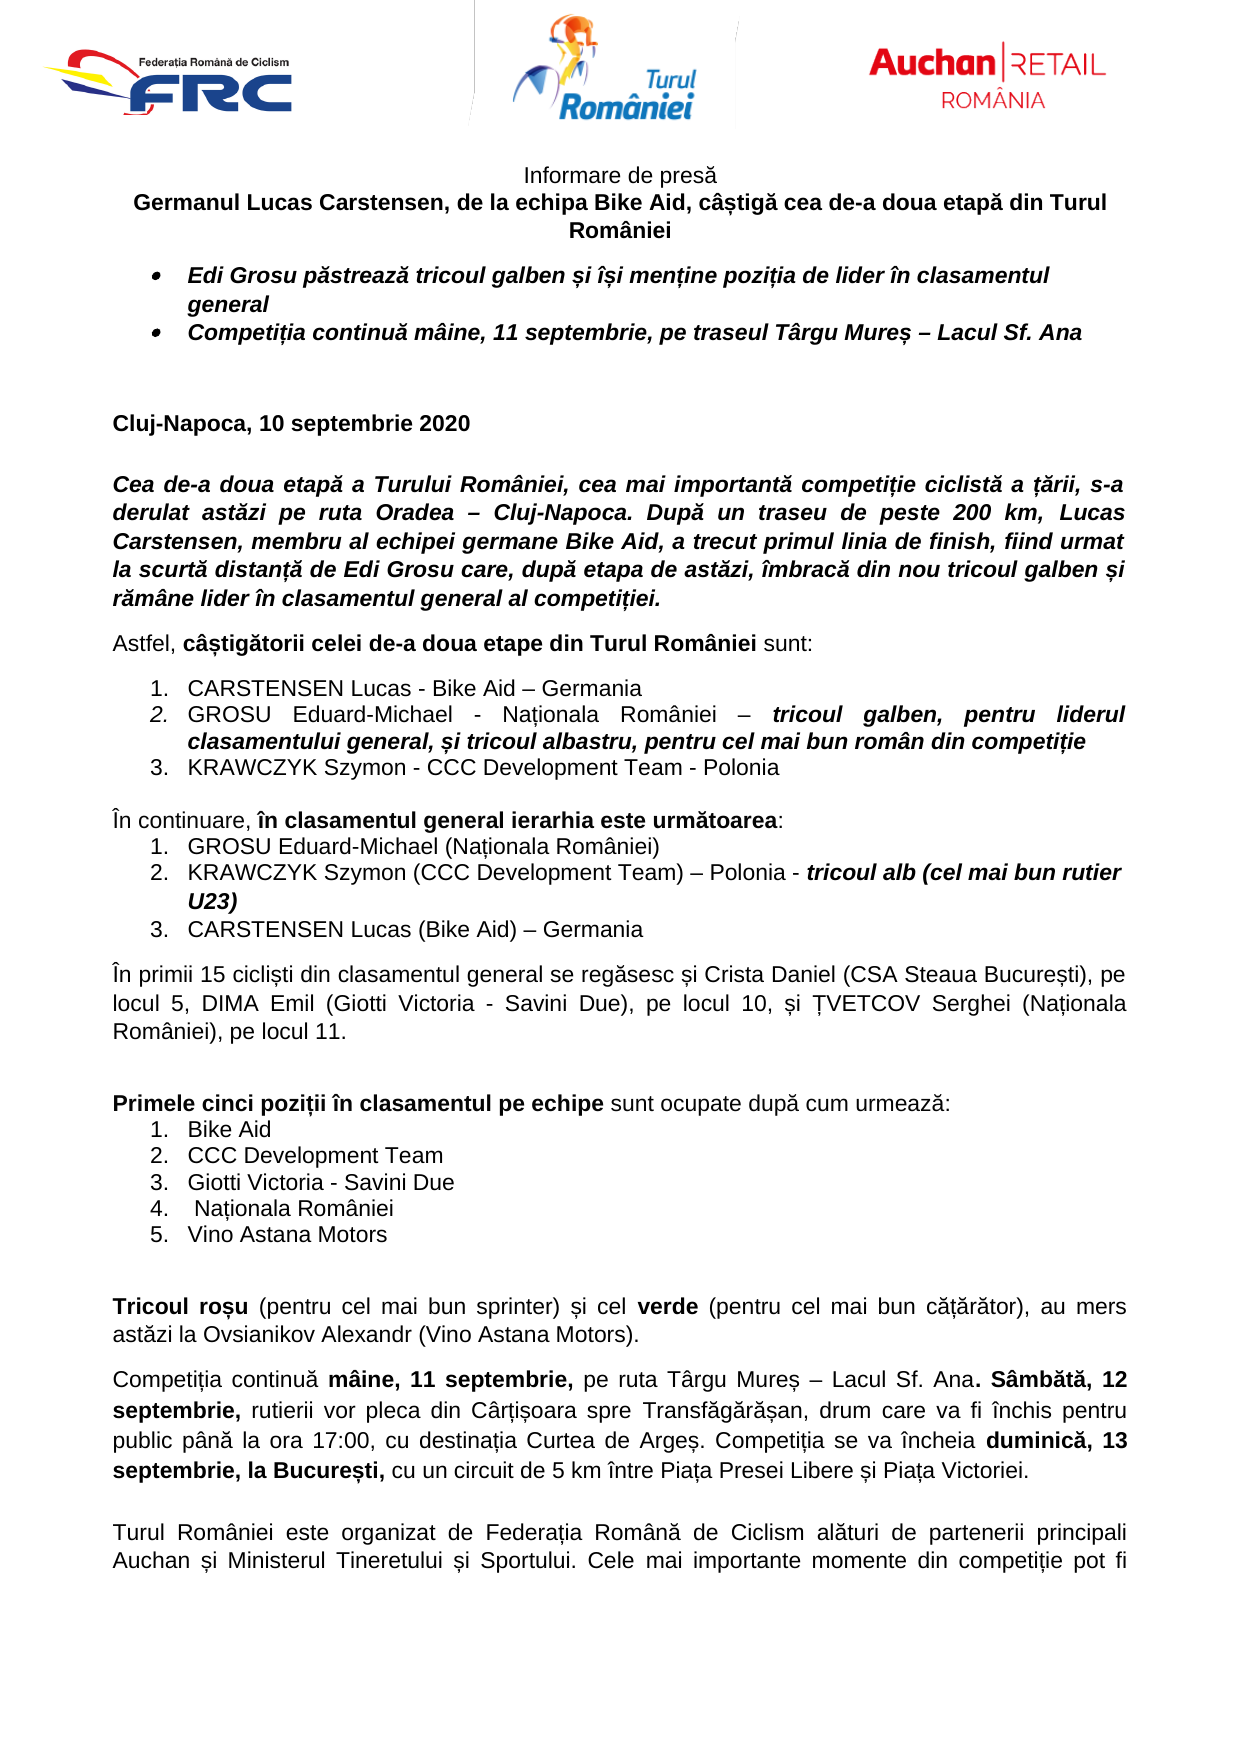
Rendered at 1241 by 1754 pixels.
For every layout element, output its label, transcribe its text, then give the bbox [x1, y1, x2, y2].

text Primele cinci poziții în clasamentul pe echipe sunt ocupate după cum urmează: [112, 1090, 1128, 1116]
list KRAWCZYK Szymon - CCC Development Team - Polonia [150, 754, 1128, 780]
text Informare de presă [112, 162, 1128, 189]
text Cluj-Napoca, 10 septembrie 2020 [112, 409, 1128, 436]
list GROSU Eduard-Michael (Naționala României) [150, 833, 1128, 859]
text Astfel, câștigătorii celei de-a doua etape din Turul României sunt: [112, 630, 1128, 656]
picture [467, 0, 739, 128]
list CARSTENSEN Lucas (Bike Aid) – Germania [150, 916, 1128, 943]
list Competiția continuă mâine, 11 septembrie, pe traseul Târgu Mureș – Lacul Sf. Ana [150, 319, 1128, 346]
list KRAWCZYK Szymon (CCC Development Team) – Polonia - tricoul alb (cel mai bun rutier U23) [150, 859, 1128, 914]
list Bike Aid [150, 1116, 1128, 1142]
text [112, 1518, 1128, 1573]
list CARSTENSEN Lucas - Bike Aid – Germania [150, 675, 1128, 701]
text Cea de-a doua etapă a Turului României, cea mai importantă competiție ciclistă a țării, s-a derulat astăzi pe ruta Oradea – Cluj-Napoca. După un traseu de peste 200 km, Lucas Carstensen, membru al echipei germane Bike Aid, a trecut primul linia de finish, fiind urmat la scurtă distanță de Edi Grosu care, după etapa de astăzi, îmbracă din nou tricoul galben și rămâne lider în clasamentul general al competiției. [112, 471, 1128, 611]
text În continuare, în clasamentul general ierarhia este următoarea: [112, 807, 1128, 833]
list Naționala României [150, 1195, 1128, 1221]
list GROSU Eduard-Michael - Naționala României – tricoul galben, pentru liderul clasamentului general, și tricoul albastru, pentru cel mai bun român din competiție [150, 701, 1128, 754]
text În primii 15 cicliști din clasamentul general se regăsesc și Crista Daniel (CSA Steaua București), pe locul 5, DIMA Emil (Giotti Victoria - Savini Due), pe locul 10, și ȚVETCOV Serghei (Naționala României), pe locul 11. [112, 961, 1128, 1044]
picture [42, 39, 293, 114]
text Germanul Lucas Carstensen, de la echipa Bike Aid, câștigă cea de-a doua etapă din Turul României [112, 189, 1128, 244]
text Competiția continuă mâine, 11 septembrie, pe ruta Târgu Mureș – Lacul Sf. Ana. Sâmbătă, 12 septembrie, rutierii vor pleca din Cârțișoara spre Transfăgărășan, drum care va fi închis pentru public până la ora 17:00, cu destinația Curtea de Argeș. Competiția se va încheia duminică, 13 septembrie, la București, cu un circuit de 5 km între Piața Presei Libere și Piața Victoriei. [112, 1366, 1128, 1483]
text Tricoul roșu (pentru cel mai bun sprinter) și cel verde (pentru cel mai bun cățărător), au mers astăzi la Ovsianikov Alexandr (Vino Astana Motors). [112, 1293, 1128, 1348]
list CCC Development Team [150, 1142, 1128, 1169]
picture [864, 34, 1109, 116]
list Edi Grosu păstrează tricoul galben și își menține poziția de lider în clasamentul general [150, 262, 1128, 317]
list Giotti Victoria - Savini Due [150, 1169, 1128, 1195]
list Vino Astana Motors [150, 1221, 1128, 1248]
